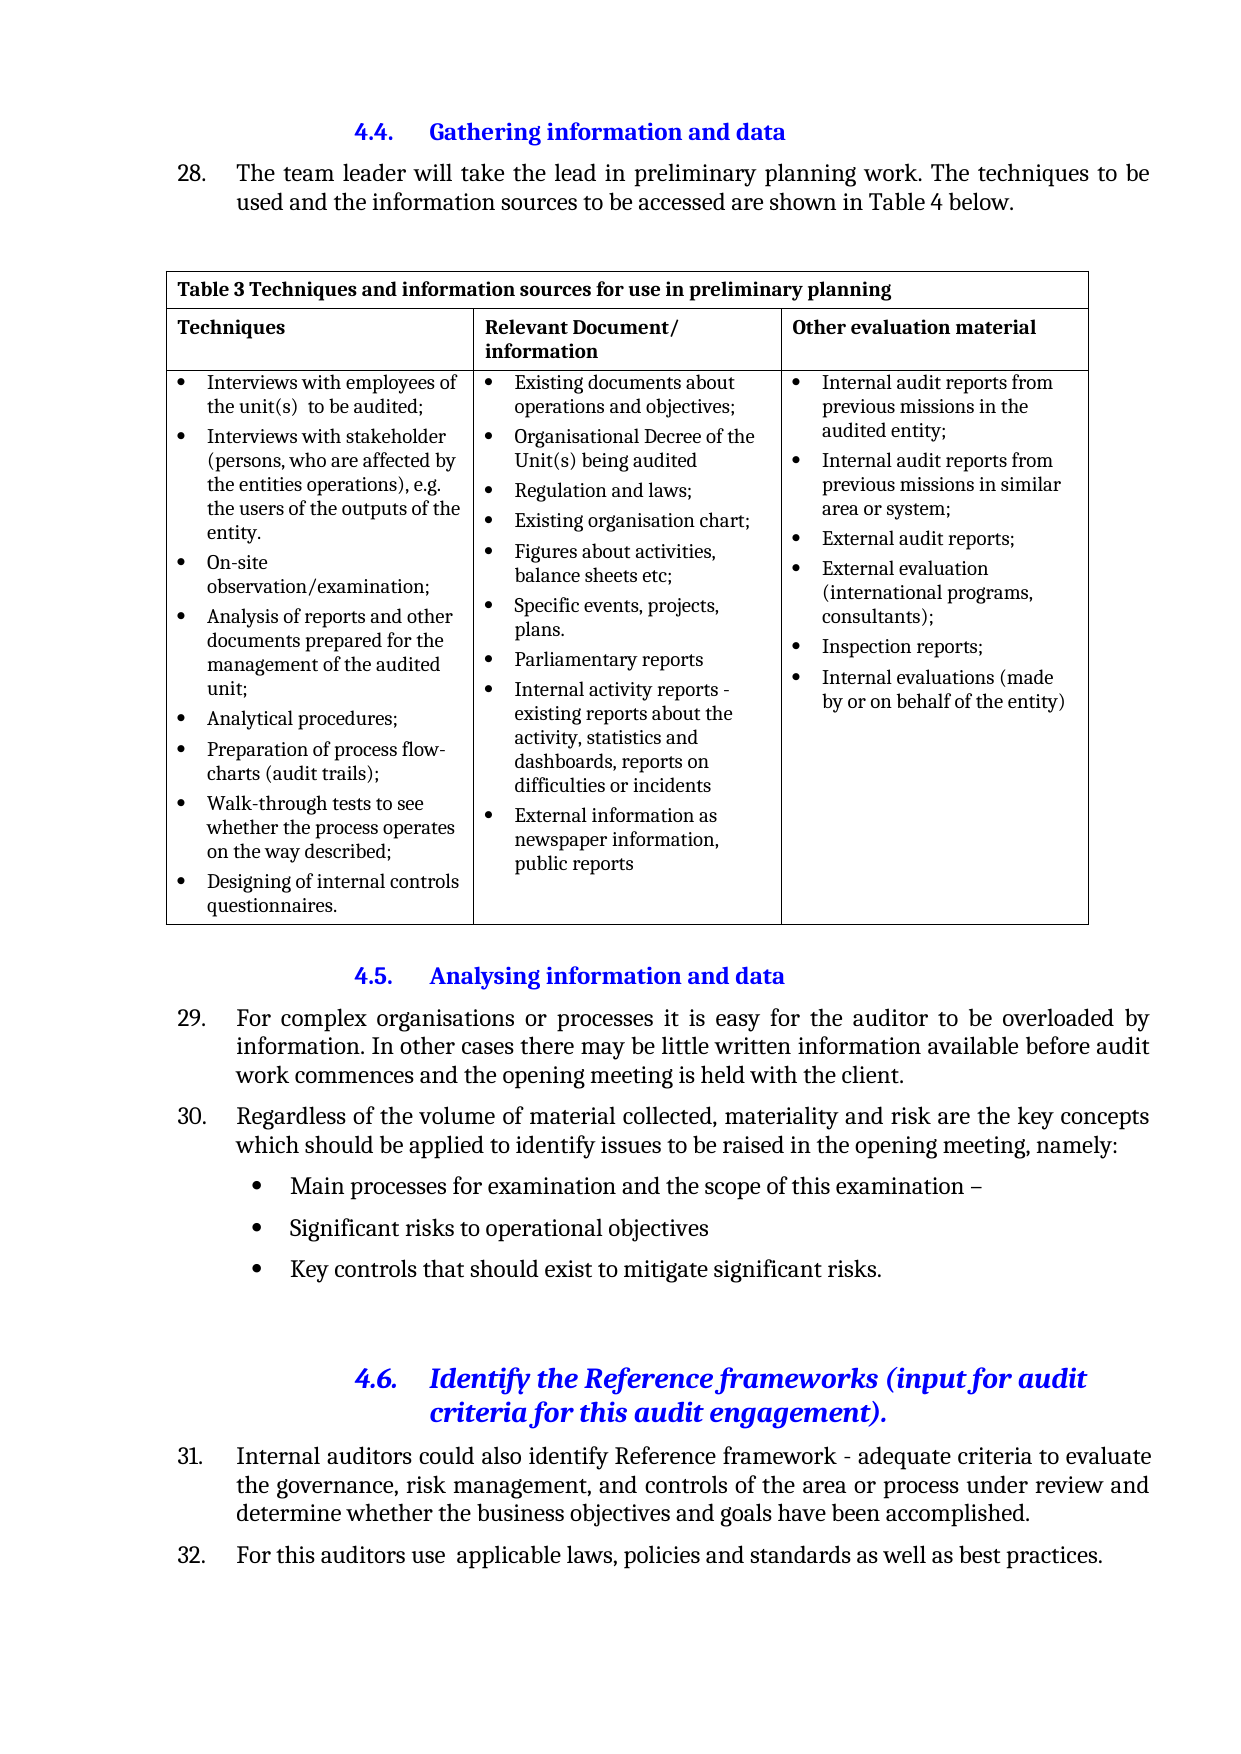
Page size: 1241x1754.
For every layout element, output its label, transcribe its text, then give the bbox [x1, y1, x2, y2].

list Key controls that should exist to mitigate significant risks. [252, 1255, 1152, 1283]
text For this auditors use applicable laws, policies and standards as well as best practices. [177, 1541, 1152, 1569]
table_cell Interviews with employees of the unit(s) to be audited; Interviews with stakeholder (persons, who are affected by the entities operations), e.g. the users of the outputs of the entity. On-site observation/examination; Analysis of reports and other documents prepared for the management of the audited unit; Analytical procedures; Preparation of process flow-charts (audit trails); Walk-through tests to see whether the process operates on the way described; Designing of internal controls questionnaires. [167, 371, 473, 924]
subtitle Gathering information and data [354, 118, 1152, 147]
subtitle Identify the Reference frameworks (input for audit criteria for this audit engagement). [354, 1362, 1152, 1429]
subtitle Analysing information and data [354, 962, 1152, 991]
table_header Table 3 Techniques and information sources for use in preliminary planning [167, 272, 1088, 308]
text Internal auditors could also identify Reference framework - adequate criteria to evaluate the governance, risk management, and controls of the area or process under review and determine whether the business objectives and goals have been accomplished. [177, 1442, 1152, 1528]
text Regardless of the volume of material collected, materiality and risk are the key concepts which should be applied to identify issues to be raised in the opening meeting, namely: [177, 1102, 1152, 1160]
table_cell Techniques [167, 309, 473, 369]
list Significant risks to operational objectives [252, 1213, 1152, 1242]
text The team leader will take the lead in preliminary planning work. The techniques to be used and the information sources to be accessed are shown in Table 4 below. [177, 159, 1152, 217]
table_cell Relevant Document/ information [474, 309, 781, 369]
text For complex organisations or processes it is easy for the auditor to be overloaded by information. In other cases there may be little written information available before audit work commences and the opening meeting is held with the client. [177, 1003, 1152, 1090]
list Main processes for examination and the scope of this examination – [252, 1172, 1152, 1201]
table_cell Existing documents about operations and objectives; Organisational Decree of the Unit(s) being audited Regulation and laws; Existing organisation chart; Figures about activities, balance sheets etc; Specific events, projects, plans. Parliamentary reports Internal activity reports -existing reports about the activity, statistics and dashboards, reports on difficulties or incidents External information as newspaper information, public reports [474, 371, 781, 924]
table_cell Internal audit reports from previous missions in the audited entity; Internal audit reports from previous missions in similar area or system; External audit reports; External evaluation (international programs, consultants); Inspection reports; Internal evaluations (made by or on behalf of the entity) [782, 371, 1088, 924]
table_cell Other evaluation material [782, 309, 1088, 369]
